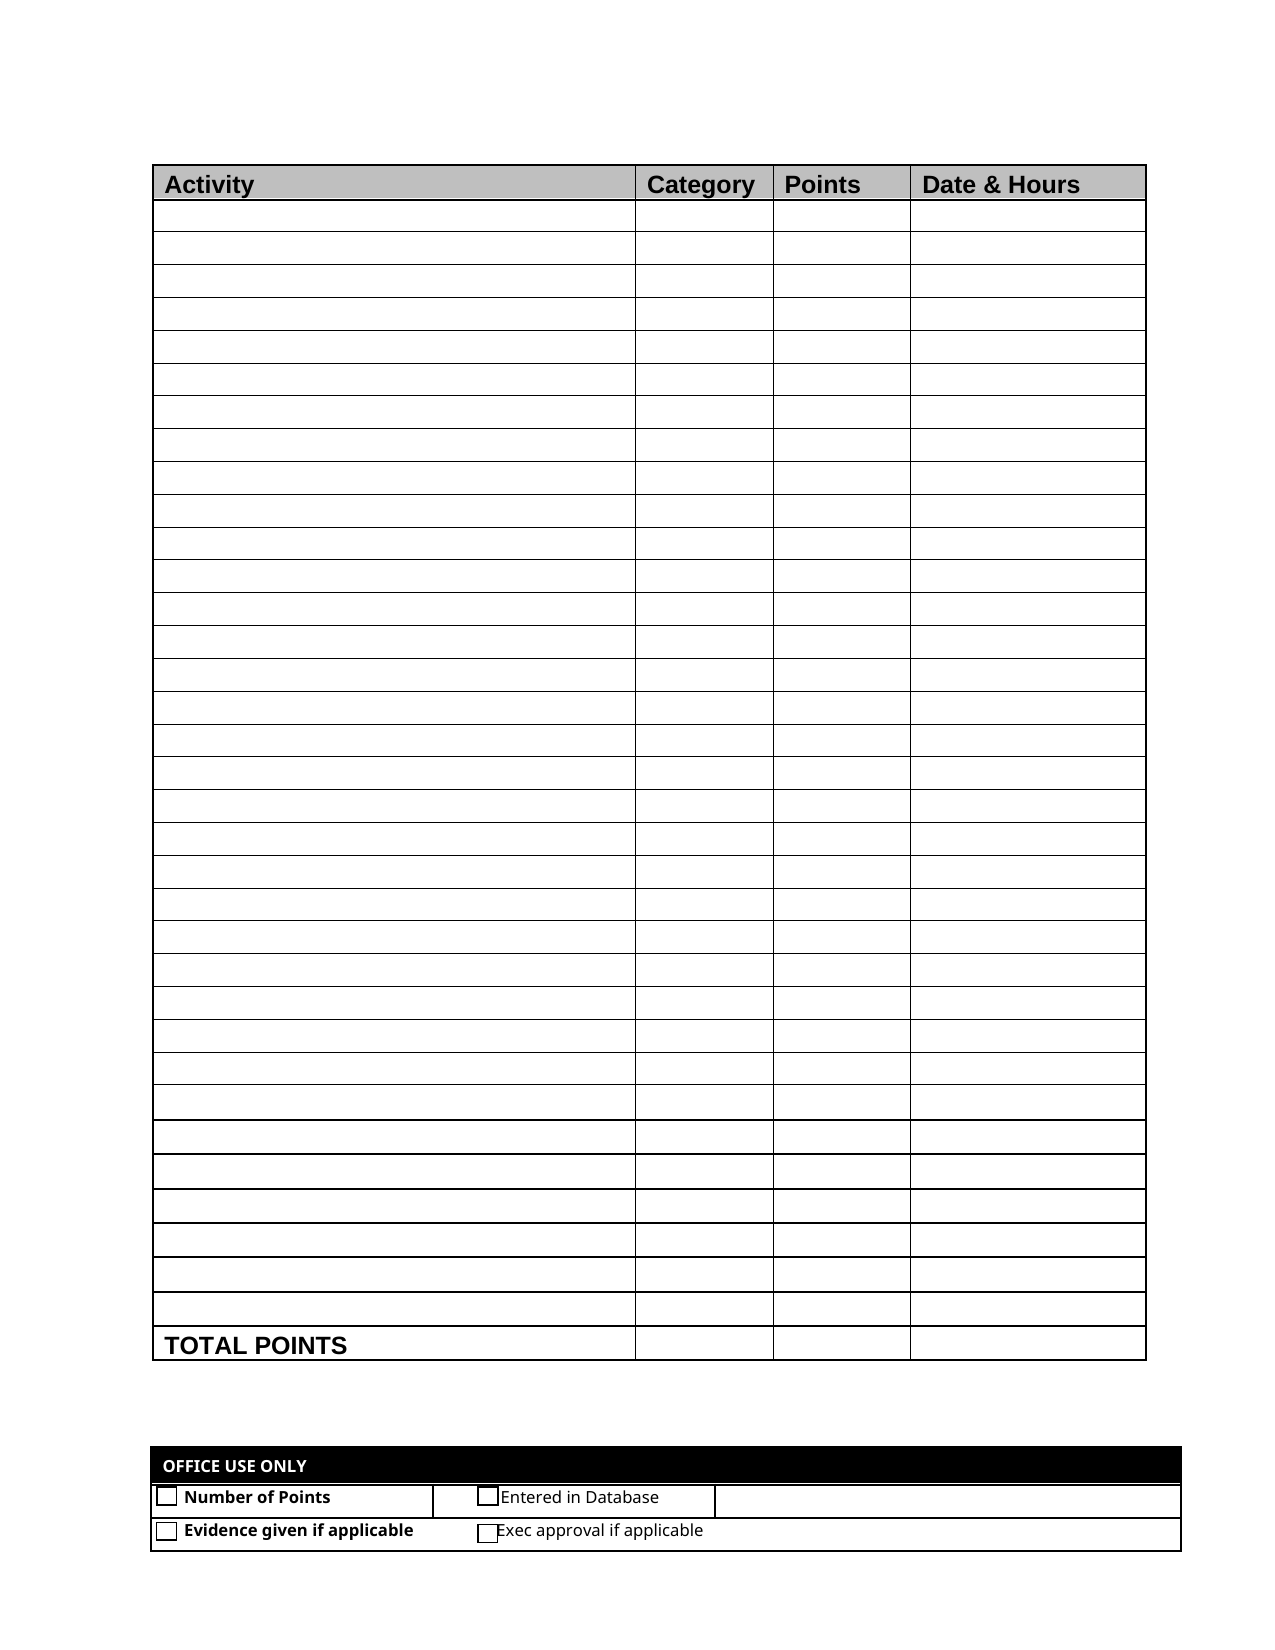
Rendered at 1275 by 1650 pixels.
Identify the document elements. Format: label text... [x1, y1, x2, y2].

table_cell [774, 1190, 910, 1222]
table_cell [911, 331, 1145, 362]
table_cell [636, 1053, 773, 1084]
table_cell [911, 1085, 1145, 1119]
table_cell [636, 889, 773, 920]
table_cell [911, 1190, 1145, 1222]
table_cell [911, 1258, 1145, 1291]
table_cell [911, 232, 1145, 264]
table_cell [154, 265, 635, 297]
table_cell [774, 659, 910, 691]
table_cell [774, 1258, 910, 1291]
table_cell [911, 889, 1145, 920]
table_cell [154, 823, 635, 855]
table_cell [636, 1224, 773, 1256]
table_cell [911, 495, 1145, 527]
table_cell [154, 1293, 635, 1325]
table_cell [774, 1121, 910, 1153]
table_cell [911, 298, 1145, 330]
table_cell [911, 823, 1145, 855]
table_cell [774, 298, 910, 330]
table_cell [774, 593, 910, 625]
table_cell [636, 823, 773, 855]
table_cell [636, 429, 773, 461]
table_cell [154, 659, 635, 691]
table_cell [774, 823, 910, 855]
table_header Category [636, 166, 773, 198]
table_cell [774, 790, 910, 822]
table_cell [911, 1053, 1145, 1084]
table_cell [911, 265, 1145, 297]
table_cell [774, 331, 910, 362]
table_cell [774, 626, 910, 658]
table_cell [774, 232, 910, 264]
table_cell [154, 298, 635, 330]
table_cell [774, 1053, 910, 1084]
table_cell [154, 1190, 635, 1222]
table_cell [636, 659, 773, 691]
table_cell [774, 495, 910, 527]
table_cell [636, 692, 773, 723]
table_cell [774, 265, 910, 297]
table_cell [911, 757, 1145, 789]
table_cell [774, 396, 910, 428]
table_cell [636, 560, 773, 592]
table_cell [636, 790, 773, 822]
table_cell [774, 201, 910, 231]
table_cell [911, 921, 1145, 953]
table_cell [774, 528, 910, 559]
table_cell [636, 725, 773, 756]
table_cell [911, 364, 1145, 395]
table_cell [911, 626, 1145, 658]
table_cell [911, 528, 1145, 559]
table_cell [154, 1258, 635, 1291]
table_cell TOTAL POINTS [154, 1327, 635, 1359]
table_cell [911, 1327, 1145, 1359]
table_cell [154, 429, 635, 461]
table_cell [636, 921, 773, 953]
table_cell [911, 429, 1145, 461]
table_cell [911, 954, 1145, 986]
table_cell [911, 1020, 1145, 1052]
table_cell [636, 462, 773, 494]
table_cell [774, 757, 910, 789]
table_cell [636, 331, 773, 362]
table_cell [154, 528, 635, 559]
table_cell [911, 593, 1145, 625]
table_cell [636, 954, 773, 986]
table_cell [774, 1293, 910, 1325]
table_cell [774, 889, 910, 920]
table_cell [636, 1155, 773, 1187]
table_cell [911, 725, 1145, 756]
table_cell [636, 201, 773, 231]
table_cell [774, 364, 910, 395]
table_header Date & Hours [911, 166, 1145, 198]
table_cell [774, 1155, 910, 1187]
table_cell [154, 560, 635, 592]
table_cell [154, 364, 635, 395]
table_cell [636, 396, 773, 428]
table_cell [154, 201, 635, 231]
table_cell [154, 856, 635, 887]
table_cell [774, 429, 910, 461]
table_cell [911, 1293, 1145, 1325]
table_cell [636, 265, 773, 297]
table_cell [911, 659, 1145, 691]
table_cell [154, 1121, 635, 1153]
table_header Activity [154, 166, 635, 198]
table_cell [636, 298, 773, 330]
table_cell [636, 1190, 773, 1222]
table_cell [636, 1293, 773, 1325]
table_cell [911, 1121, 1145, 1153]
table_cell [154, 954, 635, 986]
table_cell [774, 856, 910, 887]
table_cell [154, 692, 635, 723]
table_cell [636, 856, 773, 887]
table_cell [774, 560, 910, 592]
table_cell [154, 725, 635, 756]
table_cell [154, 790, 635, 822]
table_cell [911, 987, 1145, 1019]
table_cell [911, 1155, 1145, 1187]
table_cell [154, 889, 635, 920]
table_cell [774, 1224, 910, 1256]
table_cell [636, 1020, 773, 1052]
table_header Points [774, 166, 910, 198]
table_cell [911, 396, 1145, 428]
table_cell [774, 725, 910, 756]
table_cell [636, 232, 773, 264]
table_cell [911, 692, 1145, 723]
table_cell [636, 1121, 773, 1153]
table_cell [636, 593, 773, 625]
table_cell [911, 790, 1145, 822]
table_cell [636, 1085, 773, 1119]
table_cell [636, 1258, 773, 1291]
table_cell [774, 692, 910, 723]
table_cell [636, 495, 773, 527]
table_cell [154, 626, 635, 658]
table_cell [911, 201, 1145, 231]
table_cell [774, 1085, 910, 1119]
table_cell [636, 1327, 773, 1359]
table_cell [154, 1224, 635, 1256]
table_cell [774, 462, 910, 494]
table_cell [636, 528, 773, 559]
table_cell [154, 987, 635, 1019]
table_cell [636, 626, 773, 658]
table_cell [911, 1224, 1145, 1256]
table_cell [154, 232, 635, 264]
table_cell [911, 560, 1145, 592]
table_cell [911, 462, 1145, 494]
table_cell [774, 1020, 910, 1052]
table_cell [636, 987, 773, 1019]
table_cell [774, 987, 910, 1019]
table_cell [774, 921, 910, 953]
table_cell [636, 364, 773, 395]
table_cell [911, 856, 1145, 887]
table_cell [154, 331, 635, 362]
table_cell [636, 757, 773, 789]
table_cell [774, 1327, 910, 1359]
table_cell [154, 396, 635, 428]
table_cell [154, 1020, 635, 1052]
table_cell [154, 1085, 635, 1119]
table_cell [154, 1155, 635, 1187]
table_cell [154, 921, 635, 953]
table_cell [154, 593, 635, 625]
table_cell [154, 462, 635, 494]
table_cell [154, 1053, 635, 1084]
table_cell [154, 495, 635, 527]
table_cell [774, 954, 910, 986]
table_cell [154, 757, 635, 789]
